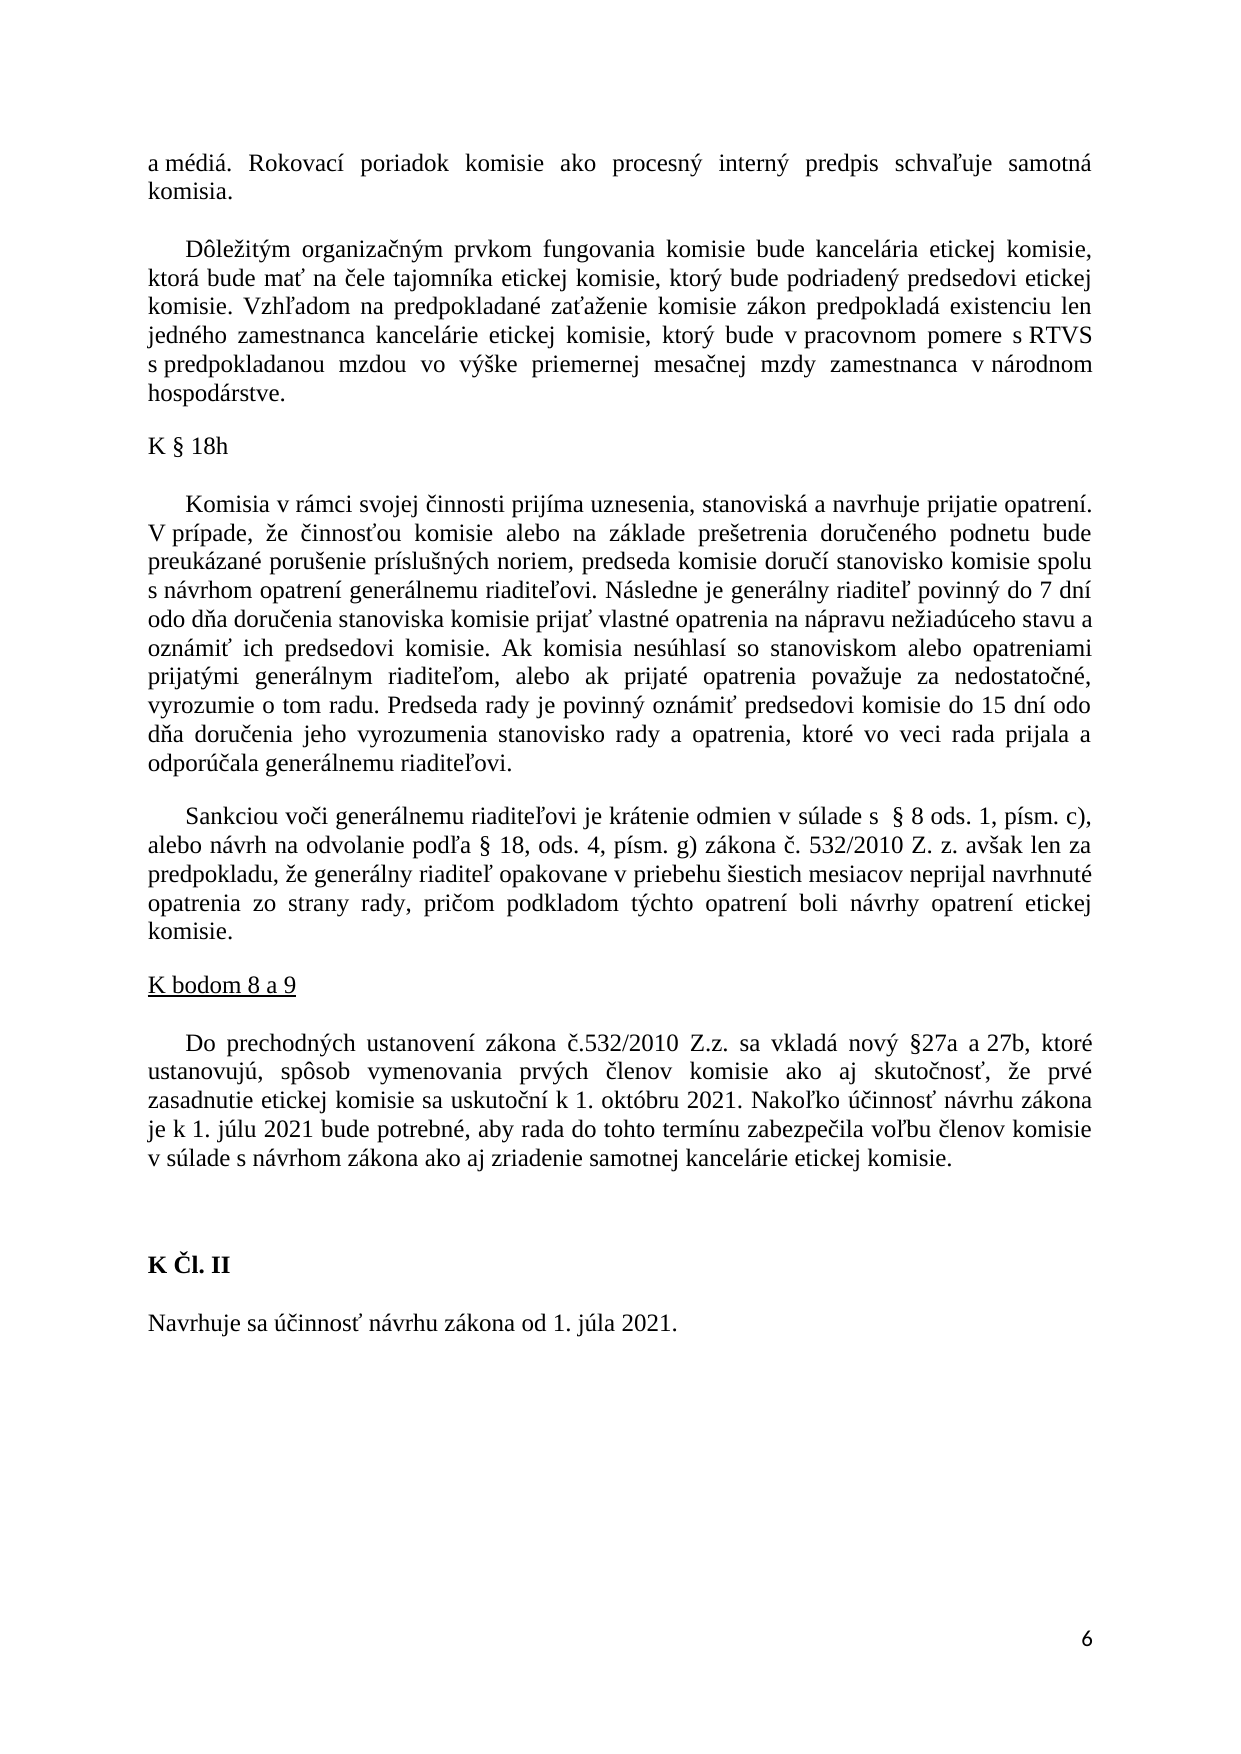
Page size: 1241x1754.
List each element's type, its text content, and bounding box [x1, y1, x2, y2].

text Dôležitým organizačným prvkom fungovania komisie bude kancelária etickej komisie, ktorá bude mať na čele tajomníka etickej komisie, ktorý bude podriadený predsedovi etickej komisie. Vzhľadom na predpokladané zaťaženie komisie zákon predpokladá existenciu len jedného zamestnanca kancelárie etickej komisie, ktorý bude v pracovnom pomere s RTVS s predpokladanou mzdou vo výške priemernej mesačnej mzdy zamestnanca v národnom hospodárstve. [148, 234, 1093, 406]
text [148, 148, 1093, 205]
text K Čl. II [148, 1250, 1093, 1279]
text Do prechodných ustanovení zákona č.532/2010 Z.z. sa vkladá nový §27a a 27b, ktoré ustanovujú, spôsob vymenovania prvých členov komisie ako aj skutočnosť, že prvé zasadnutie etickej komisie sa uskutoční k 1. októbru 2021. Nakoľko účinnosť návrhu zákona je k 1. júlu 2021 bude potrebné, aby rada do tohto termínu zabezpečila voľbu členov komisie v súlade s návrhom zákona ako aj zriadenie samotnej kancelárie etickej komisie. [148, 1028, 1093, 1171]
text Komisia v rámci svojej činnosti prijíma uznesenia, stanoviská a navrhuje prijatie opatrení. V prípade, že činnosťou komisie alebo na základe prešetrenia doručeného podnetu bude preukázané porušenie príslušných noriem, predseda komisie doručí stanovisko komisie spolu s návrhom opatrení generálnemu riaditeľovi. Následne je generálny riaditeľ povinný do 7 dní odo dňa doručenia stanoviska komisie prijať vlastné opatrenia na nápravu nežiadúceho stavu a oznámiť ich predsedovi komisie. Ak komisia nesúhlasí so stanoviskom alebo opatreniami prijatými generálnym riaditeľom, alebo ak prijaté opatrenia považuje za nedostatočné, vyrozumie o tom radu. Predseda rady je povinný oznámiť predsedovi komisie do 15 dní odo dňa doručenia jeho vyrozumenia stanovisko rady a opatrenia, ktoré vo veci rada prijala a odporúčala generálnemu riaditeľovi. [148, 489, 1093, 776]
text Navrhuje sa účinnosť návrhu zákona od 1. júla 2021. [148, 1308, 1093, 1336]
text K § 18h [148, 431, 1093, 460]
text K bodom 8 a 9 [148, 970, 1093, 999]
text Sankciou voči generálnemu riaditeľovi je krátenie odmien v súlade s § 8 ods. 1, písm. c), alebo návrh na odvolanie podľa § 18, ods. 4, písm. g) zákona č. 532/2010 Z. z. avšak len za predpokladu, že generálny riaditeľ opakovane v priebehu šiestich mesiacov neprijal navrhnuté opatrenia zo strany rady, pričom podkladom týchto opatrení boli návrhy opatrení etickej komisie. [148, 801, 1093, 945]
